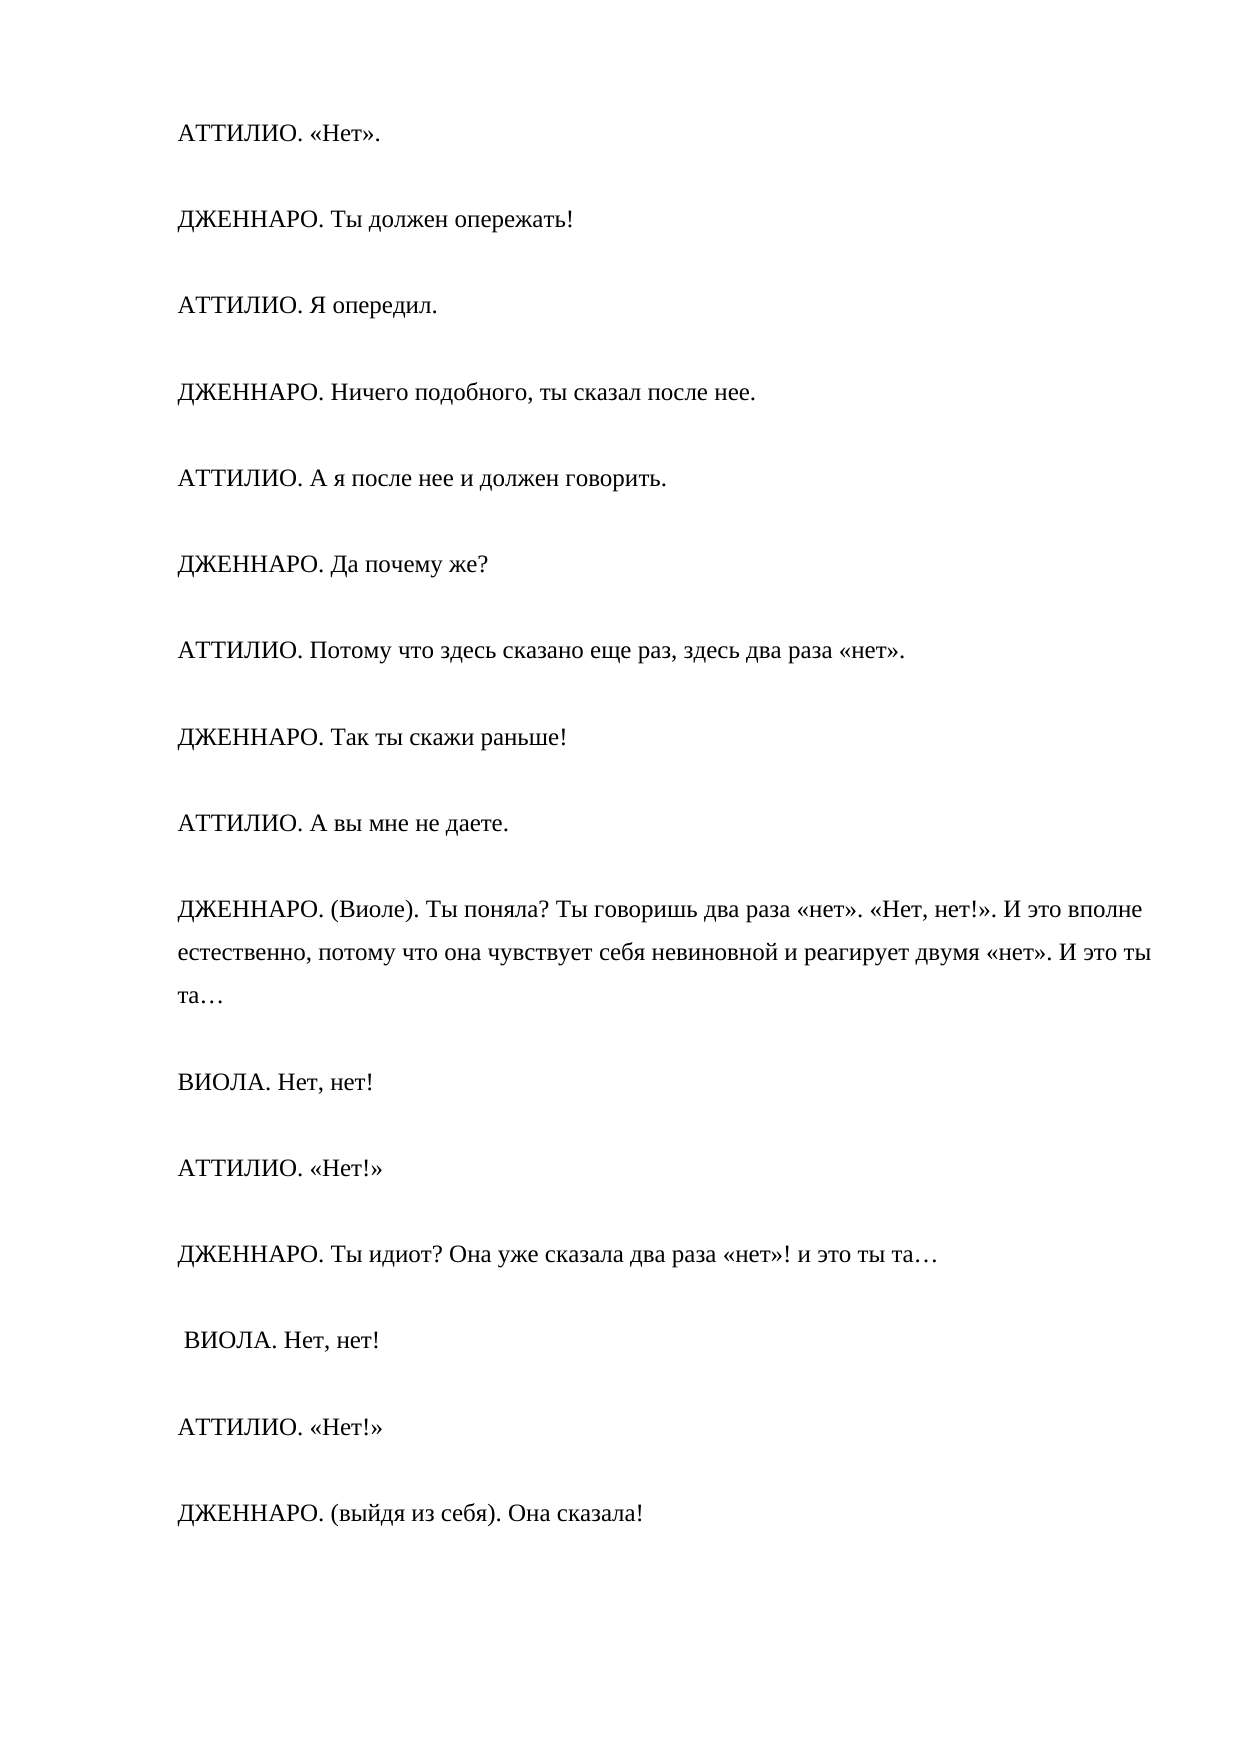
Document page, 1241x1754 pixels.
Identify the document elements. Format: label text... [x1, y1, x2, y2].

text АТТИЛИО. Потому что здесь сказано еще раз, здесь два раза «нет». [177, 636, 1152, 664]
text АТТИЛИО. «Нет!» [177, 1153, 1152, 1182]
text ДЖЕННАРО. Ничего подобного, ты сказал после нее. [177, 377, 1152, 406]
text АТТИЛИО. Я опередил. [177, 291, 1152, 319]
text ВИОЛА. Нет, нет! [177, 1067, 1152, 1096]
text ВИОЛА. Нет, нет! [177, 1326, 1152, 1354]
text ДЖЕННАРО. (Виоле). Ты поняла? Ты говоришь два раза «нет». «Нет, нет!». И это вполне естественно, потому что она чувствует себя невиновной и реагирует двумя «нет». И это ты та… [177, 894, 1152, 1009]
text ДЖЕННАРО. (выйдя из себя). Она сказала! [177, 1498, 1152, 1527]
text ДЖЕННАРО. Ты идиот? Она уже сказала два раза «нет»! и это ты та… [177, 1239, 1152, 1268]
text ДЖЕННАРО. Ты должен опережать! [177, 204, 1152, 233]
text ДЖЕННАРО. Так ты скажи раньше! [177, 722, 1152, 751]
text АТТИЛИО. «Нет!» [177, 1412, 1152, 1441]
text АТТИЛИО. «Нет». [177, 118, 1152, 147]
text АТТИЛИО. А я после нее и должен говорить. [177, 463, 1152, 492]
text ДЖЕННАРО. Да почему же? [177, 549, 1152, 578]
text АТТИЛИО. А вы мне не даете. [177, 808, 1152, 837]
